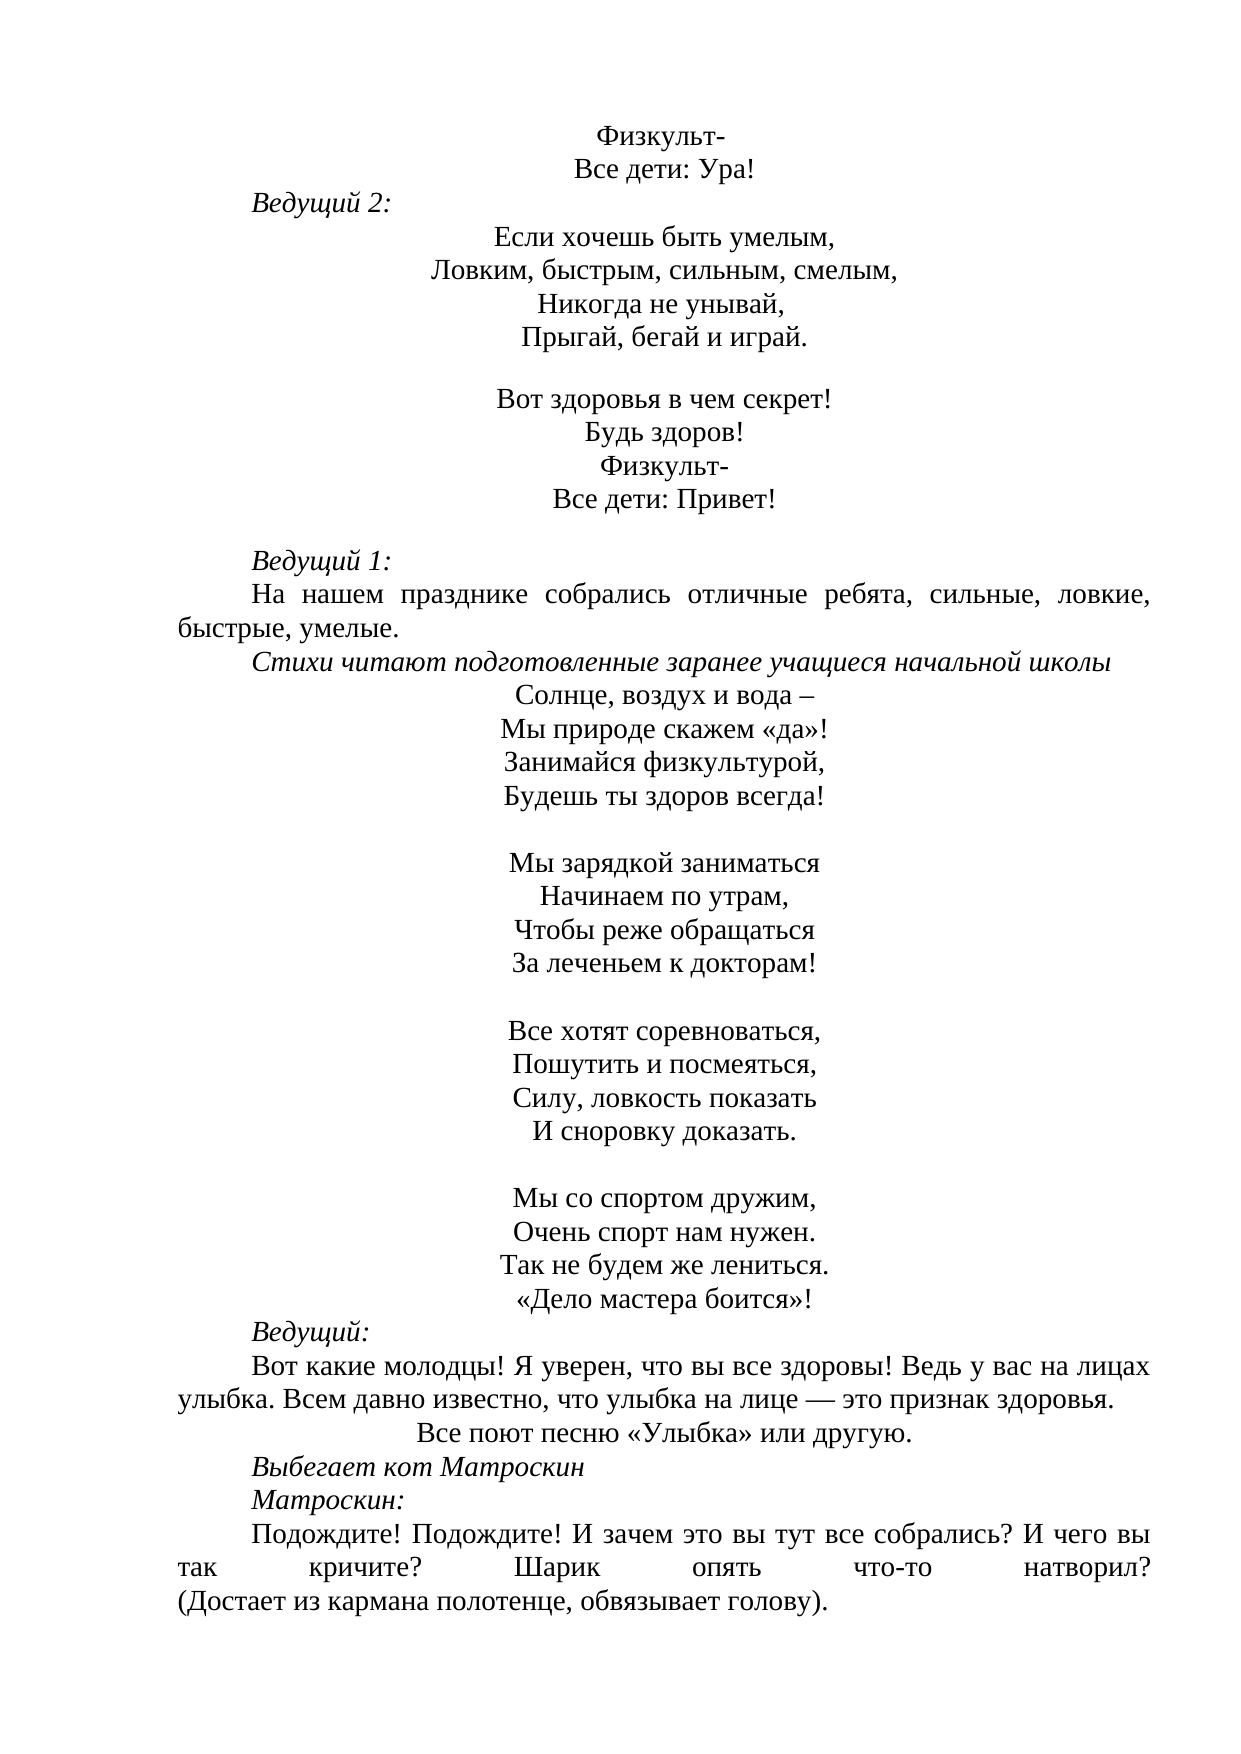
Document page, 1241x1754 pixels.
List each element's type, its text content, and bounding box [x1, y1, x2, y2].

text Все хотят соревноваться, Пошутить и посмеяться, Силу, ловкость показать И сноровку доказать. [177, 979, 1152, 1147]
text Ведущий 2: [177, 185, 1152, 219]
text Вот какие молодцы! Я уверен, что вы все здоровы! Ведь у вас на лицах улыбка. Всем давно известно, что улыбка на лице — это признак здоровья. [177, 1348, 1152, 1415]
text Стихи читают подготовленные заранее учащиеся начальной школы [177, 644, 1152, 677]
text Мы со спортом дружим, Очень спорт нам нужен. Так не будем же лениться. «Дело мастера боится»! [177, 1147, 1152, 1314]
text Ведущий 1: [177, 543, 1152, 577]
text Подождите! Подождите! И зачем это вы тут все собрались? И чего вы так кричите? Шарик опять что-то натворил? (Достает из кармана полотенце, обвязывает голову). [177, 1516, 1152, 1616]
text Ведущий: [177, 1314, 1152, 1348]
text Вот здоровья в чем секрет! Будь здоров! Физкульт- Все дети: Привет! [177, 381, 1152, 543]
text Выбегает кот Матроскин [177, 1449, 1152, 1482]
text Если хочешь быть умелым, Ловким, быстрым, сильным, смелым, Никогда не унывай, Прыгай, бегай и играй. [177, 219, 1152, 381]
text Все поют песню «Улыбка» или другую. [177, 1415, 1152, 1449]
text Матроскин: [177, 1482, 1152, 1516]
text Солнце, воздух и вода – Мы природе скажем «да»! Занимайся физкультурой, Будешь ты здоров всегда! [177, 677, 1152, 811]
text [177, 118, 1152, 185]
text На нашем празднике собрались отличные ребята, сильные, ловкие, быстрые, умелые. [177, 577, 1152, 644]
text Мы зарядкой заниматься Начинаем по утрам, Чтобы реже обращаться За леченьем к докторам! [177, 811, 1152, 979]
